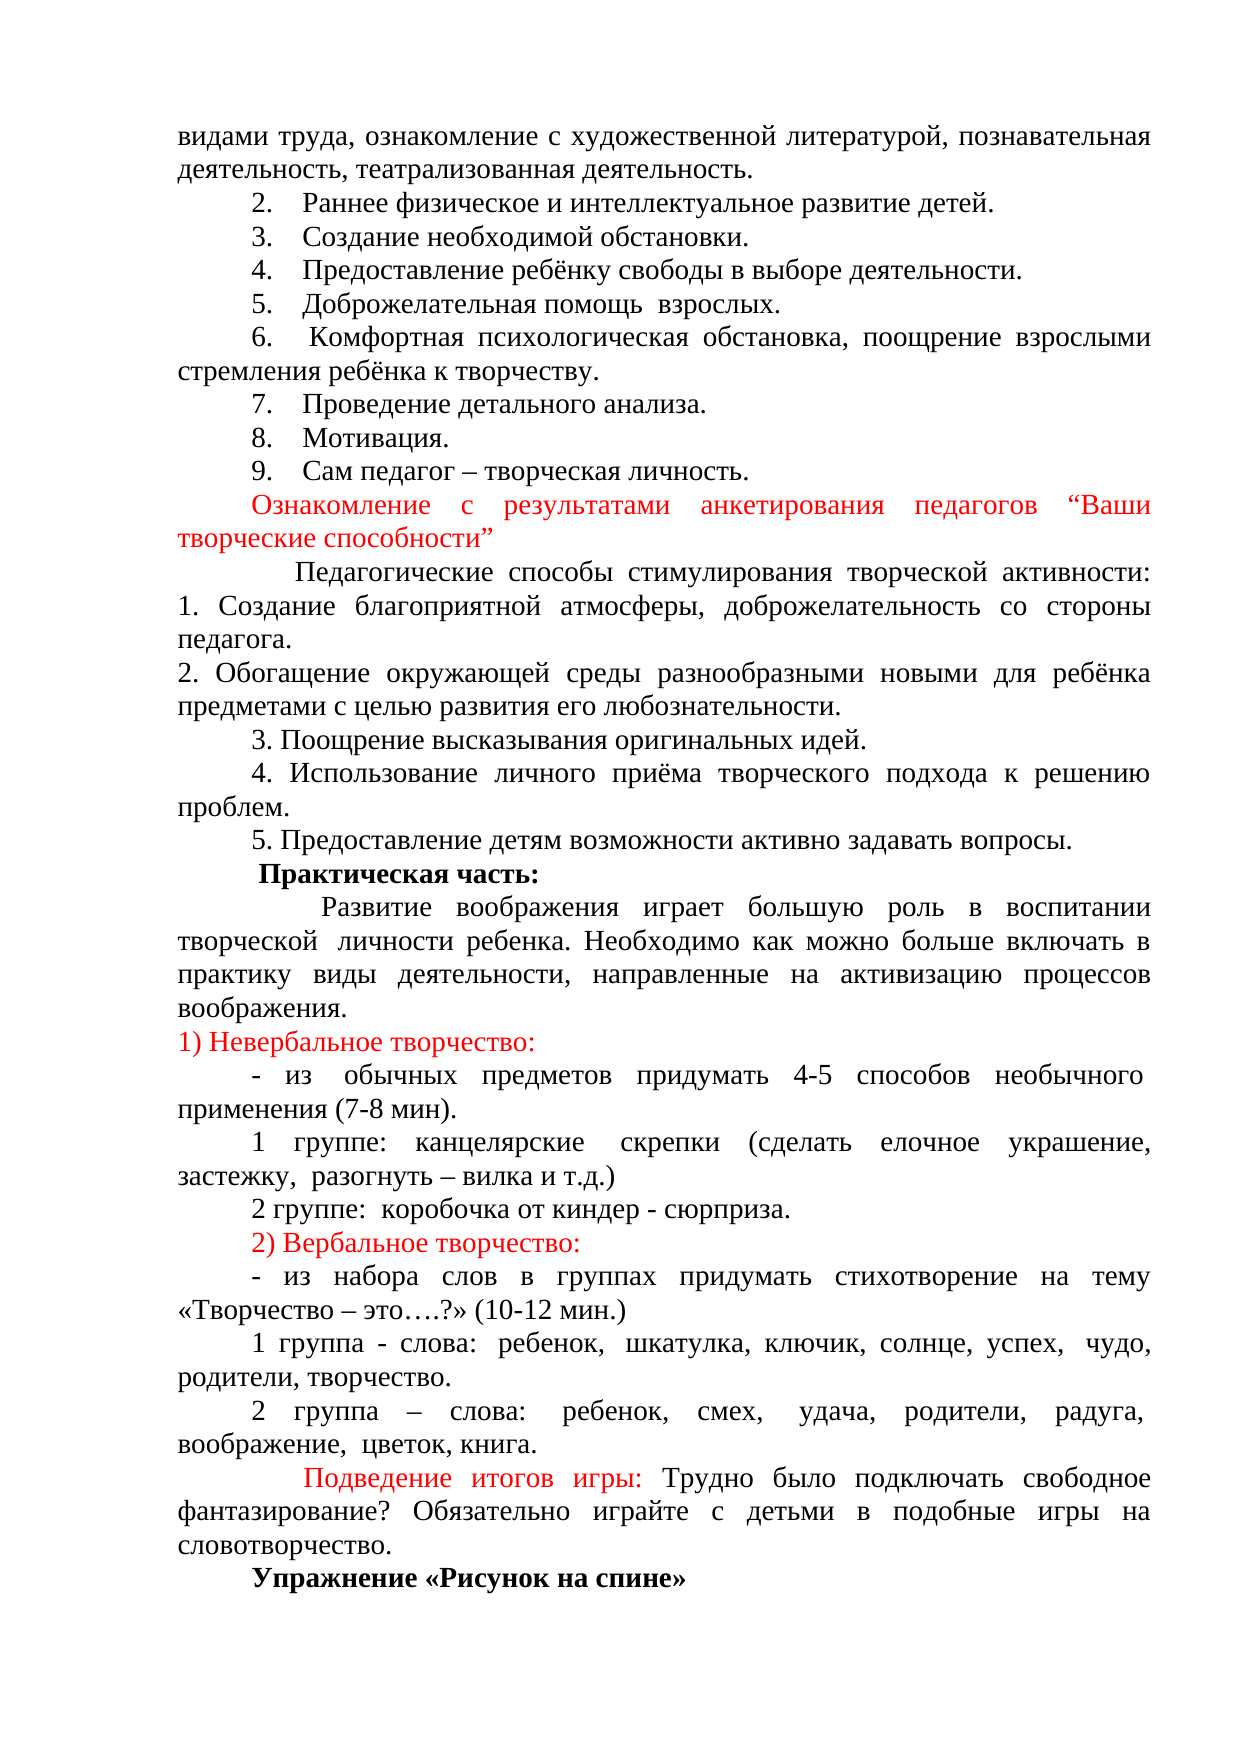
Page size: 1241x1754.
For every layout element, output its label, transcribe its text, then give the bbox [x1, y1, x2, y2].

text 8. Мотивация. [177, 420, 1152, 453]
text 3. Поощрение высказывания оригинальных идей. [177, 722, 1152, 755]
text 5. Доброжелательная помощь взрослых. [177, 286, 1152, 319]
text - из обычных предметов придумать 4-5 способов необычного применения (7-8 мин). [177, 1057, 1152, 1124]
text 1 группе: канцелярские скрепки (сделать елочное украшение, застежку, разогнуть – вилка и т.д.) [177, 1124, 1152, 1191]
text 6. Комфортная психологическая обстановка, поощрение взрослыми стремления ребёнка к творчеству. [177, 319, 1152, 386]
text - из набора слов в группах придумать стихотворение на тему «Творчество – это….?» (10-12 мин.) [177, 1258, 1152, 1326]
text 9. Сам педагог – творческая личность. [177, 453, 1152, 487]
text 2 группа – слова: ребенок, смех, удача, родители, радуга, воображение, цветок, книга. [177, 1393, 1152, 1460]
text Ознакомление с результатами анкетирования педагогов “Ваши творческие способности” [177, 487, 1152, 554]
text 2. Раннее физическое и интеллектуальное развитие детей. [177, 185, 1152, 219]
text Упражнение «Рисунок на спине» [177, 1560, 1152, 1594]
text Развитие воображения играет большую роль в воспитании творческой личности ребенка. Необходимо как можно больше включать в практику виды деятельности, направленные на активизацию процессов воображения. 1) Невербальное творчество: [177, 889, 1152, 1057]
text 2) Вербальное творчество: [177, 1225, 1152, 1258]
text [177, 118, 1152, 185]
text 4. Использование личного приёма творческого подхода к решению проблем. [177, 755, 1152, 822]
text Практическая часть: [177, 856, 1152, 889]
text 2 группе: коробочка от киндер - сюрприза. [177, 1191, 1152, 1225]
text 3. Создание необходимой обстановки. [177, 219, 1152, 252]
text Педагогические способы стимулирования творческой активности: 1. Создание благоприятной атмосферы, доброжелательность со стороны педагога. 2. Обогащение окружающей среды разнообразными новыми для ребёнка предметами с целью развития его любознательности. [177, 554, 1152, 722]
text Подведение итогов игры: Трудно было подключать свободное фантазирование? Обязательно играйте с детьми в подобные игры на словотворчество. [177, 1460, 1152, 1560]
text 1 группа - слова: ребенок, шкатулка, ключик, солнце, успех, чудо, родители, творчество. [177, 1326, 1152, 1393]
text 5. Предоставление детям возможности активно задавать вопросы. [177, 822, 1152, 856]
text 4. Предоставление ребёнку свободы в выборе деятельности. [177, 252, 1152, 286]
text 7. Проведение детального анализа. [177, 386, 1152, 420]
